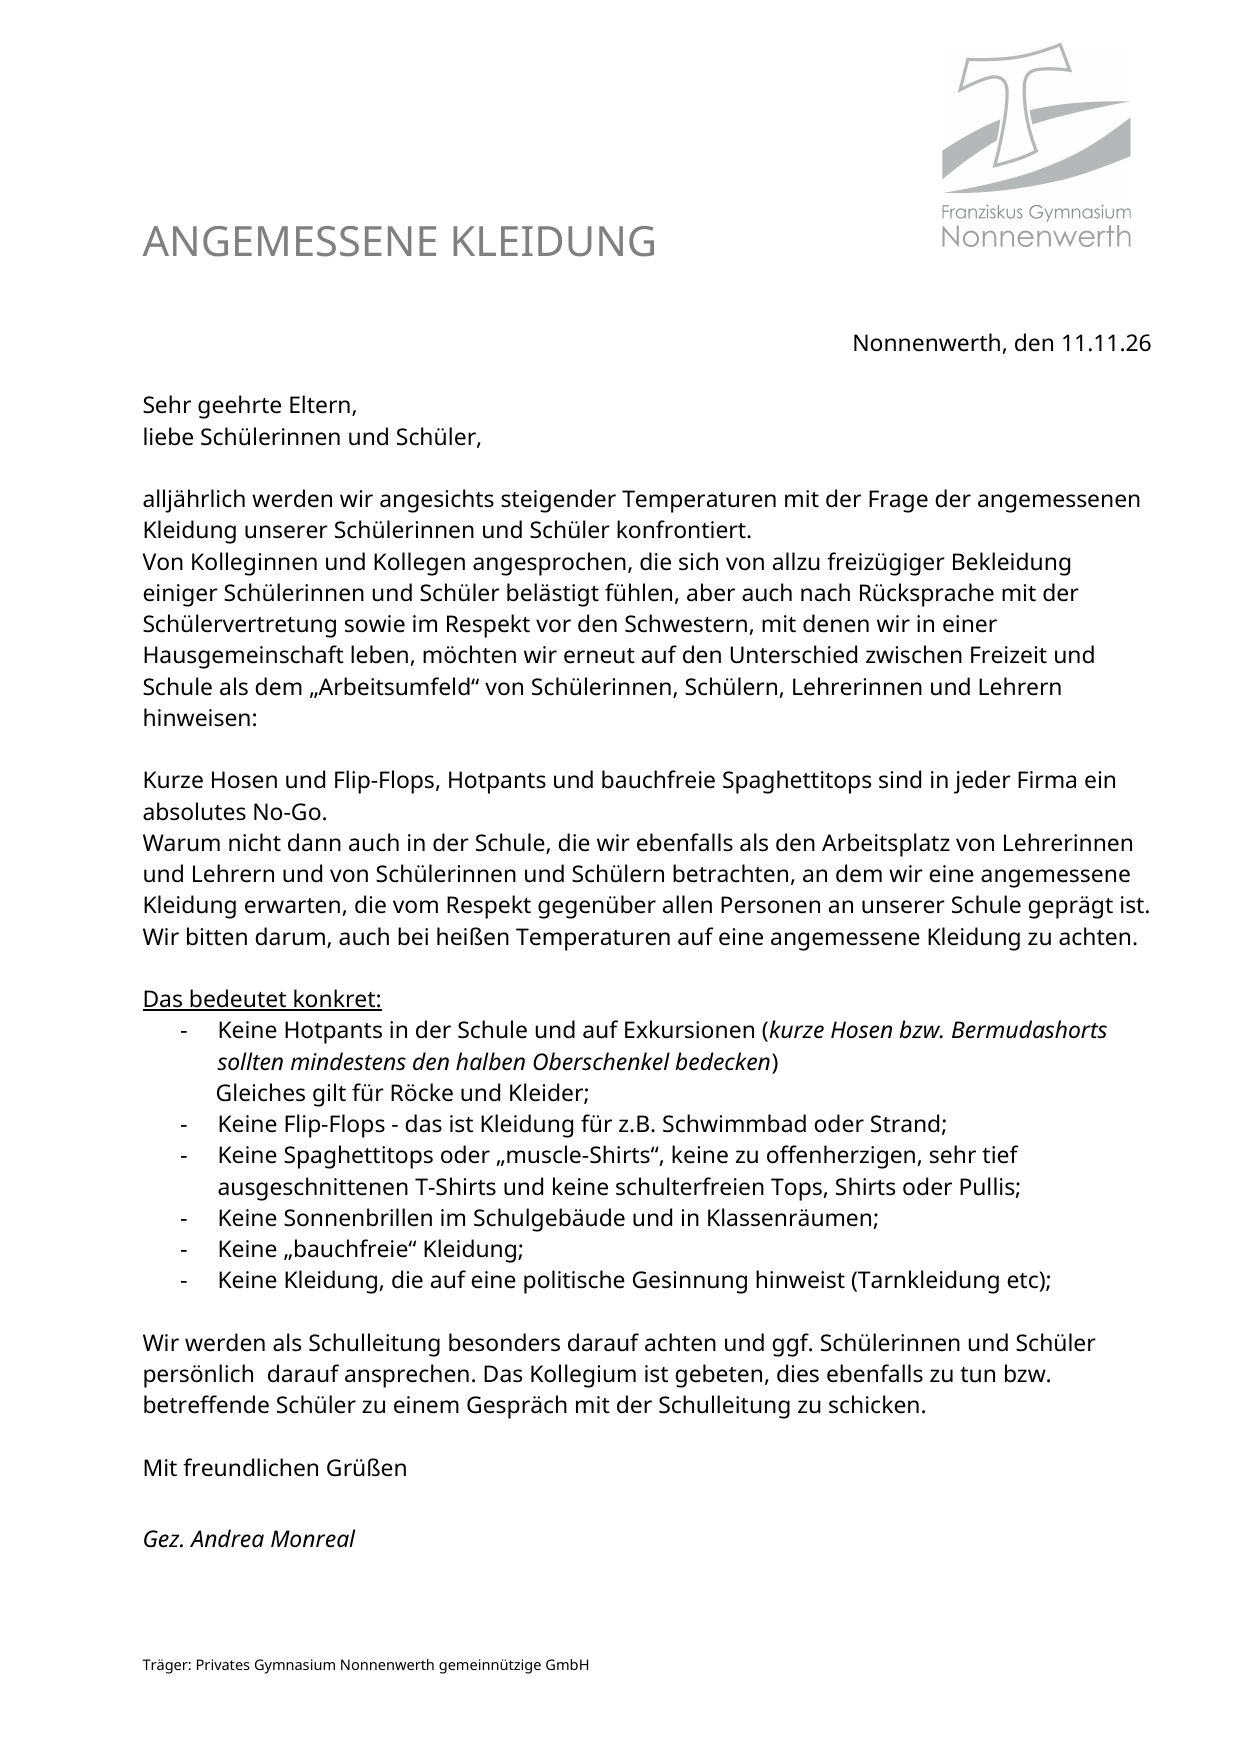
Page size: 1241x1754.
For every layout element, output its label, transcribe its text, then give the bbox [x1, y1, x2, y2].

table_header [918, 43, 1139, 293]
list Keine „bauchfreie“ Kleidung; [180, 1233, 1152, 1264]
text Wir bitten darum, auch bei heißen Temperaturen auf eine angemessene Kleidung zu achten. [142, 921, 1152, 952]
list Gleiches gilt für Röcke und Kleider; [180, 1077, 1152, 1108]
text Kurze Hosen und Flip-Flops, Hotpants und bauchfreie Spaghettitops sind in jeder Firma ein absolutes No-Go. [142, 764, 1152, 827]
text Mit freundlichen Grüßen [142, 1452, 1152, 1483]
list Keine Flip-Flops - das ist Kleidung für z.B. Schwimmbad oder Strand; [180, 1108, 1152, 1139]
subtitle Gez. Andrea Monreal [142, 1523, 1152, 1554]
text Von Kolleginnen und Kollegen angesprochen, die sich von allzu freizügiger Bekleidung einiger Schülerinnen und Schüler belästigt fühlen, aber auch nach Rücksprache mit der Schülervertretung sowie im Respekt vor den Schwestern, mit denen wir in einer Hausgemeinschaft leben, möchten wir erneut auf den Unterschied zwischen Freizeit und Schule als dem „Arbeitsumfeld“ von Schülerinnen, Schülern, Lehrerinnen und Lehrern hinweisen: [142, 546, 1152, 733]
text Nonnenwerth, den 06.08.18 [142, 327, 1152, 358]
text Warum nicht dann auch in der Schule, die wir ebenfalls als den Arbeitsplatz von Lehrerinnen und Lehrern und von Schülerinnen und Schülern betrachten, an dem wir eine angemessene Kleidung erwarten, die vom Respekt gegenüber allen Personen an unserer Schule geprägt ist. [142, 827, 1152, 921]
list Keine Sonnenbrillen im Schulgebäude und in Klassenräumen; [180, 1202, 1152, 1233]
table_header Angemessene Kleidung [142, 43, 917, 293]
text Sehr geehrte Eltern, [142, 389, 1152, 421]
list Keine Hotpants in der Schule und auf Exkursionen (kurze Hosen bzw. Bermudashorts sollten mindestens den halben Oberschenkel bedecken) [180, 1014, 1152, 1077]
text Das bedeutet konkret: [142, 983, 1152, 1014]
text liebe Schülerinnen und Schüler, [142, 421, 1152, 452]
list Keine Kleidung, die auf eine politische Gesinnung hinweist (Tarnkleidung etc); [180, 1264, 1152, 1296]
list Keine Spaghettitops oder „muscle-Shirts“, keine zu offenherzigen, sehr tief ausgeschnittenen T-Shirts und keine schulterfreien Tops, Shirts oder Pullis; [180, 1139, 1152, 1202]
text Wir werden als Schulleitung besonders darauf achten und ggf. Schülerinnen und Schüler persönlich darauf ansprechen. Das Kollegium ist gebeten, dies ebenfalls zu tun bzw. betreffende Schüler zu einem Gespräch mit der Schulleitung zu schicken. [142, 1296, 1152, 1421]
text alljährlich werden wir angesichts steigender Temperaturen mit der Frage der angemessenen Kleidung unserer Schülerinnen und Schüler konfrontiert. [142, 483, 1152, 546]
picture [942, 43, 1131, 247]
